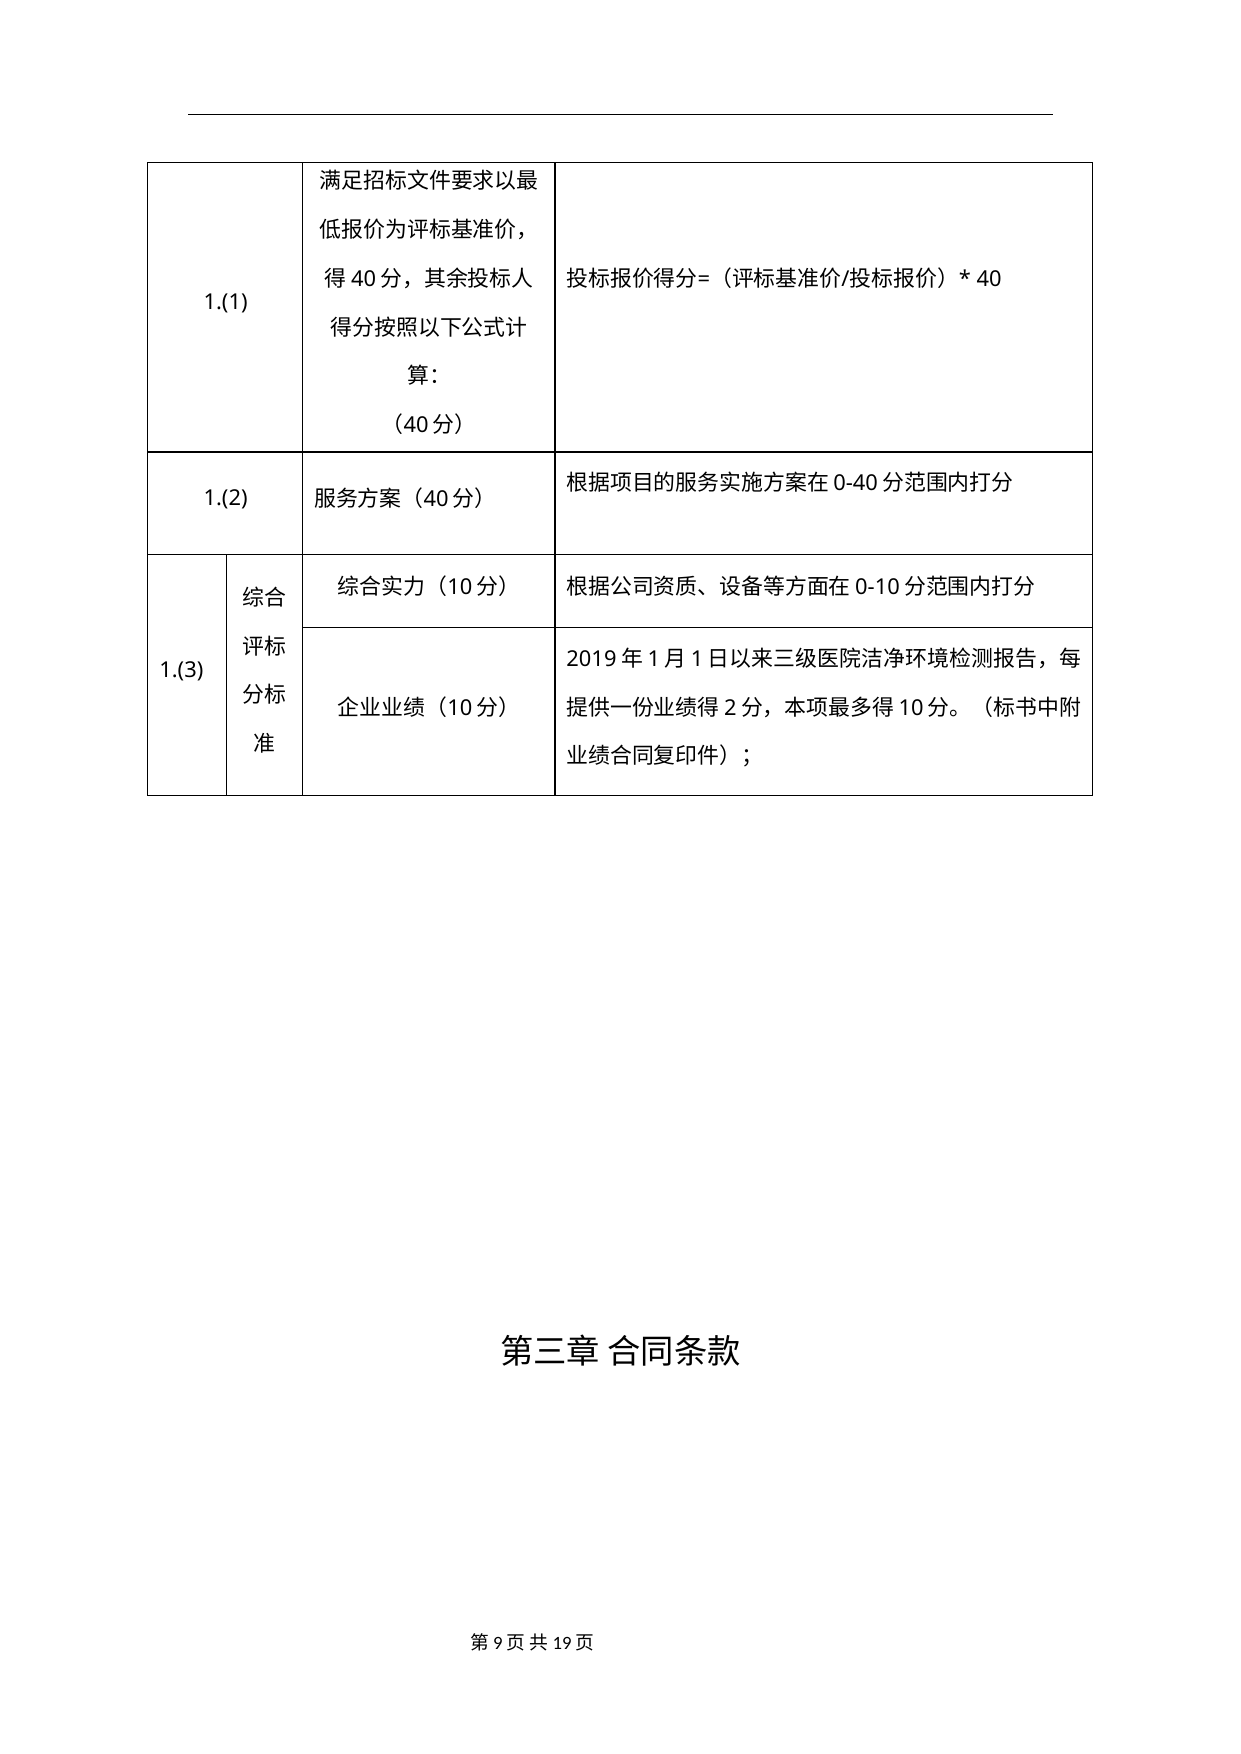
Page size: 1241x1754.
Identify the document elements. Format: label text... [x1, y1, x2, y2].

table_cell 服务方案（40分） [303, 453, 554, 554]
table_cell 2019年1月1日以来三级医院洁净环境检测报告，每提供一份业绩得2分，本项最多得10分。（标书中附业绩合同复印件）； [556, 628, 1092, 795]
table_cell 企业业绩（10分） [303, 628, 554, 795]
table_cell 投标报价得分=（评标基准价/投标报价）* 40 [556, 163, 1092, 451]
table_cell 根据公司资质、设备等方面在0-10分范围内打分 [556, 555, 1092, 627]
table_cell 根据项目的服务实施方案在0-40分范围内打分 [556, 453, 1092, 554]
table_cell 综合评标分标准 [227, 555, 302, 795]
table_cell 满足招标文件要求以最低报价为评标基准价，得40分，其余投标人得分按照以下公式计算： （40分） [303, 163, 554, 451]
table_cell 1.(3) [148, 555, 226, 795]
table_cell 1.(1) [148, 163, 302, 451]
table_cell 综合实力（10分） [303, 555, 554, 627]
table_cell 1.(2) [148, 453, 302, 554]
list 合同条款 [187, 1316, 1053, 1381]
